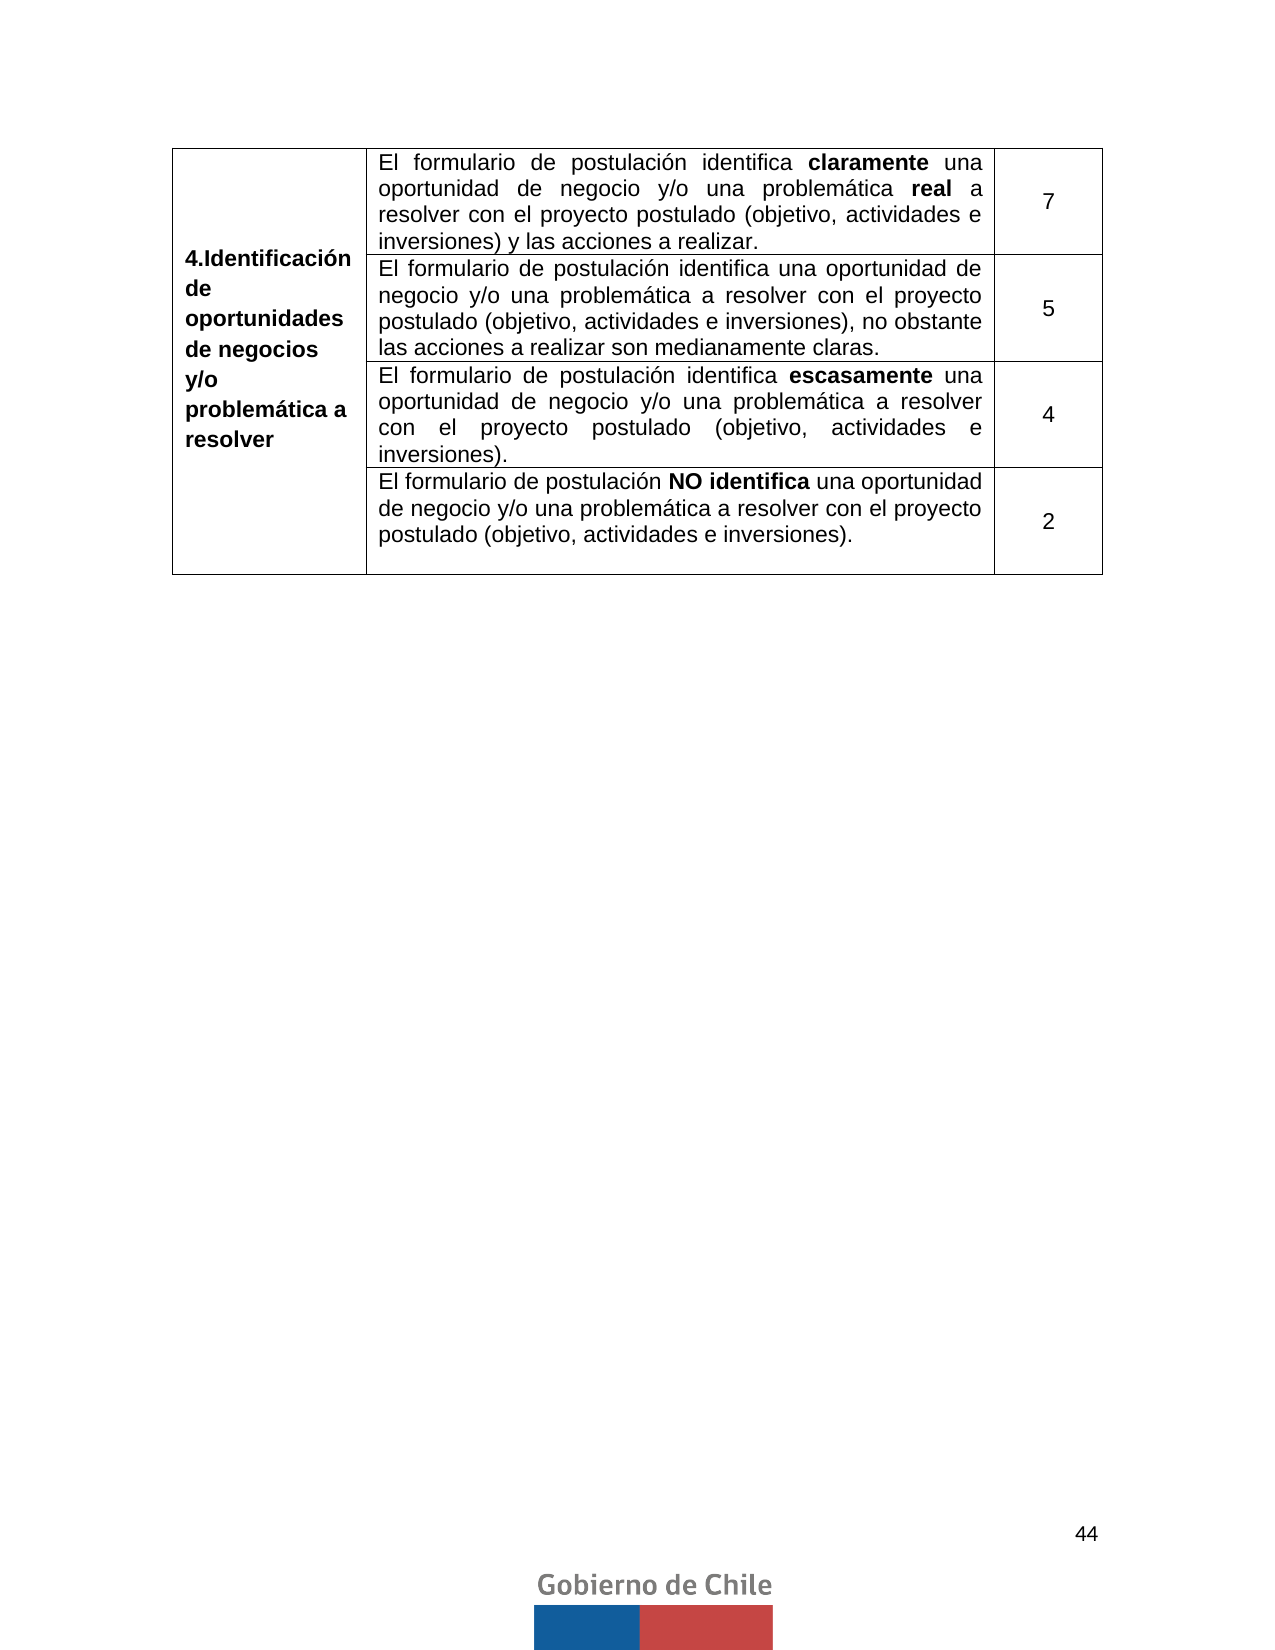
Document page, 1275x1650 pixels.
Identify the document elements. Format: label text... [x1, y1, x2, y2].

table_cell El formulario de postulación identifica escasamente una oportunidad de negocio y/o una problemática a resolver con el proyecto postulado (objetivo, actividades e inversiones). [367, 362, 994, 467]
table_cell 5 [995, 255, 1102, 361]
table_cell 4.Identificación de oportunidades de negocios y/o problemática a resolver [173, 149, 366, 573]
table_cell 4 [995, 362, 1102, 467]
table_cell El formulario de postulación identifica una oportunidad de negocio y/o una problemática a resolver con el proyecto postulado (objetivo, actividades e inversiones), no obstante las acciones a realizar son medianamente claras. [367, 255, 994, 361]
table_cell 2 [995, 468, 1102, 573]
table_cell El formulario de postulación NO identifica una oportunidad de negocio y/o una problemática a resolver con el proyecto postulado (objetivo, actividades e inversiones). [367, 468, 994, 573]
table_cell 7 [995, 149, 1102, 254]
picture [532, 1560, 774, 1650]
table_cell El formulario de postulación identifica claramente una oportunidad de negocio y/o una problemática real a resolver con el proyecto postulado (objetivo, actividades e inversiones) y las acciones a realizar. [367, 149, 994, 254]
